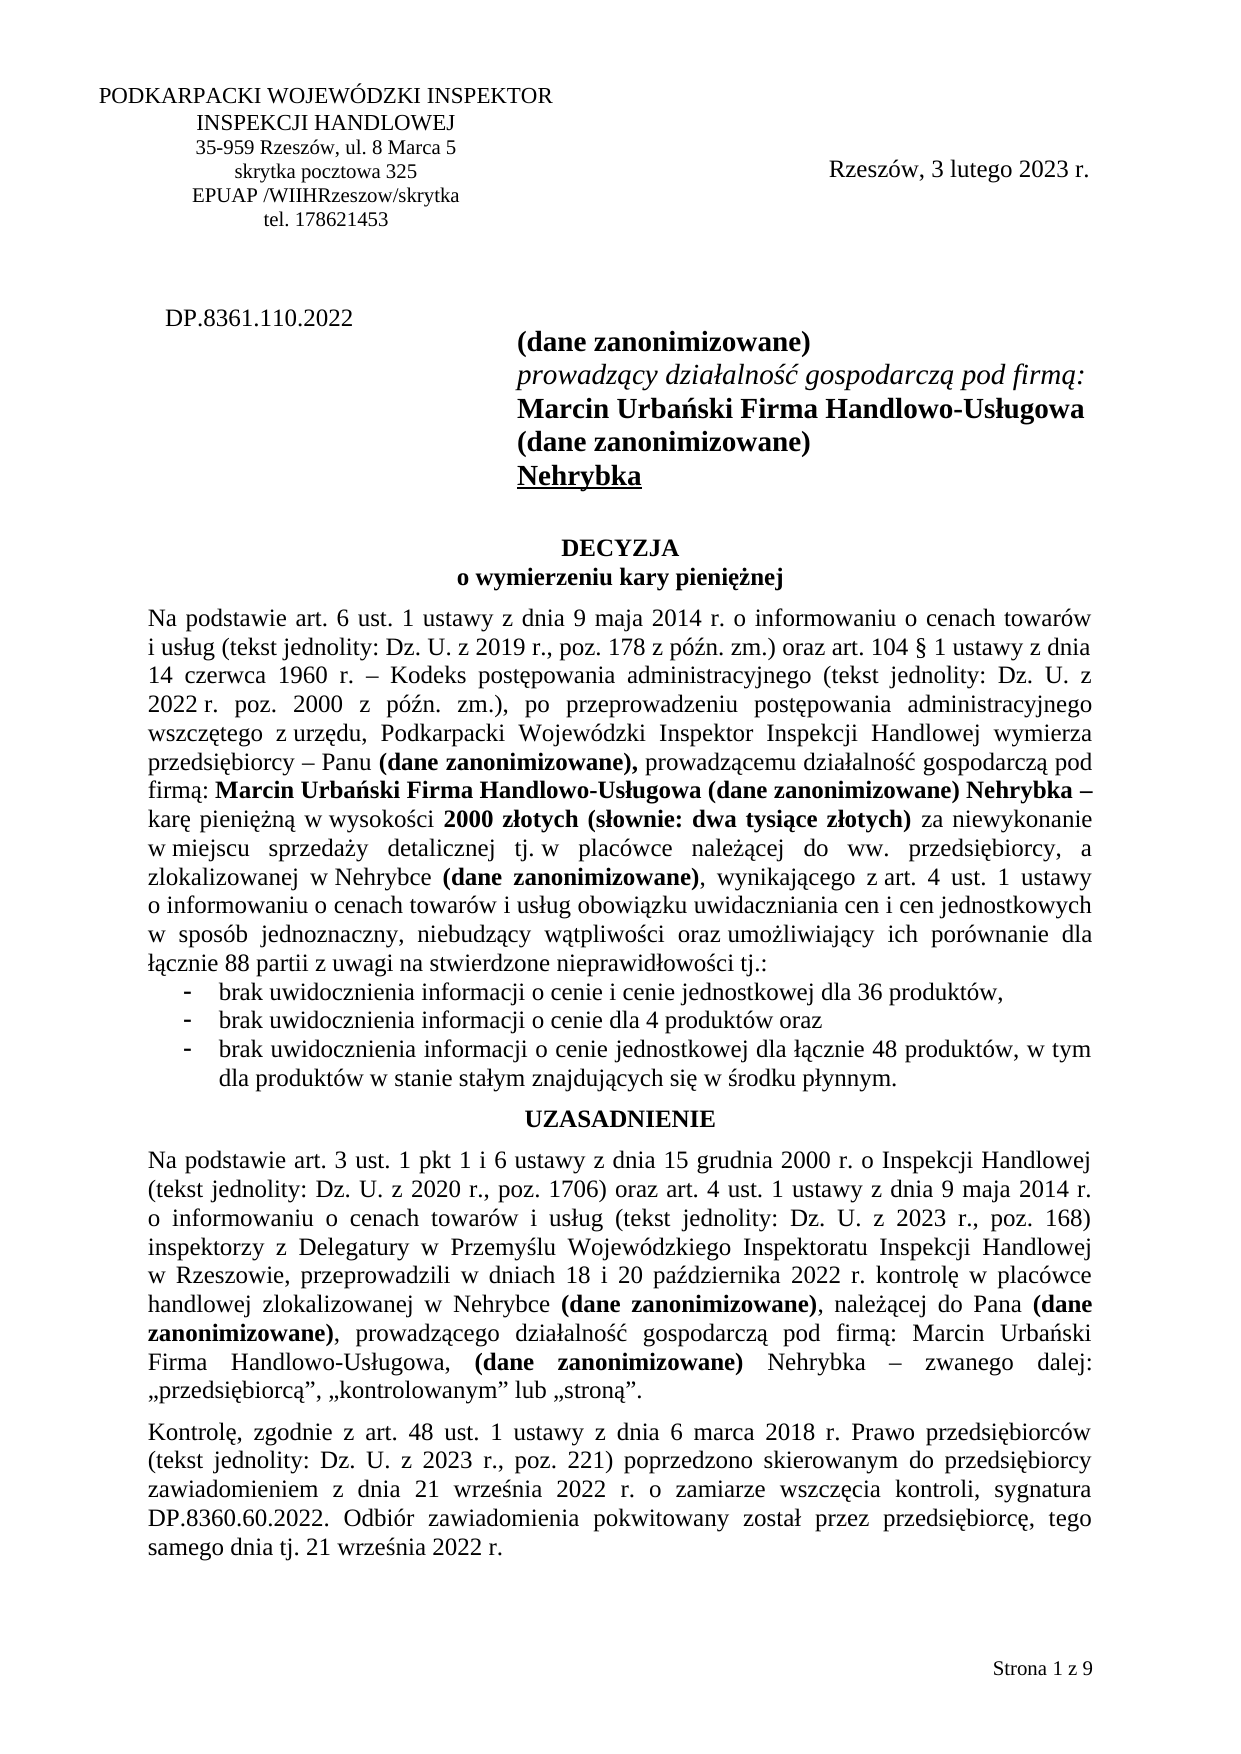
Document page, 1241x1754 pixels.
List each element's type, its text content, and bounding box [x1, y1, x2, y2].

text Nehrybka [443, 458, 1093, 492]
text Kontrolę, zgodnie z art. 48 ust. 1 ustawy z dnia 6 marca 2018 r. Prawo przedsiębiorców (tekst jednolity: Dz. U. z 2023 r., poz. 221) poprzedzono skierowanym do przedsiębiorcy zawiadomieniem z dnia 21 września 2022 r. o zamiarze wszczęcia kontroli, sygnatura DP.8360.60.2022. Odbiór zawiadomienia pokwitowany został przez przedsiębiorcę, tego samego dnia tj. 21 września 2022 r. [148, 1417, 1093, 1560]
list brak uwidocznienia informacji o cenie i cenie jednostkowej dla 36 produktów, [183, 977, 1093, 1005]
text (dane zanonimizowane) [443, 424, 1093, 458]
text UZASADNIENIE [148, 1104, 1093, 1133]
text (dane zanonimizowane) [443, 324, 1093, 357]
text Na podstawie art. 3 ust. 1 pkt 1 i 6 ustawy z dnia 15 grudnia 2000 r. o Inspekcji Handlowej (tekst jednolity: Dz. U. z 2020 r., poz. 1706) oraz art. 4 ust. 1 ustawy z dnia 9 maja 2014 r. o informowaniu o cenach towarów i usług (tekst jednolity: Dz. U. z 2023 r., poz. 168) inspektorzy z Delegatury w Przemyślu Wojewódzkiego Inspektoratu Inspekcji Handlowej w Rzeszowie, przeprowadzili w dniach 18 i 20 października 2022 r. kontrolę w placówce handlowej zlokalizowanej w Nehrybce (dane zanonimizowane), należącej do Pana (dane zanonimizowane), prowadzącego działalność gospodarczą pod firmą: Marcin Urbański Firma Handlowo-Usługowa, (dane zanonimizowane) Nehrybka – zwanego dalej: „przedsiębiorcą”, „kontrolowanym” lub „stroną”. [148, 1145, 1093, 1404]
text DECYZJA [148, 533, 1093, 562]
text prowadzący działalność gospodarczą pod firmą: [443, 357, 1093, 391]
text o wymierzeniu kary pieniężnej [148, 562, 1093, 590]
text Marcin Urbański Firma Handlowo-Usługowa [443, 391, 1093, 424]
list brak uwidocznienia informacji o cenie jednostkowej dla łącznie 48 produktów, w tym dla produktów w stanie stałym znajdujących się w środku płynnym. [183, 1034, 1093, 1092]
list brak uwidocznienia informacji o cenie dla 4 produktów oraz [183, 1005, 1093, 1034]
text Na podstawie art. 6 ust. 1 ustawy z dnia 9 maja 2014 r. o informowaniu o cenach towarów i usług (tekst jednolity: Dz. U. z 2019 r., poz. 178 z późn. zm.) oraz art. 104 § 1 ustawy z dnia 14 czerwca 1960 r. – Kodeks postępowania administracyjnego (tekst jednolity: Dz. U. z 2022 r. poz. 2000 z późn. zm.), po przeprowadzeniu postępowania administracyjnego wszczętego z urzędu, Podkarpacki Wojewódzki Inspektor Inspekcji Handlowej wymierza przedsiębiorcy – Panu (dane zanonimizowane), prowadzącemu działalność gospodarczą pod firmą: Marcin Urbański Firma Handlowo-Usługowa (dane zanonimizowane) Nehrybka – karę pieniężną w wysokości 2000 złotych (słownie: dwa tysiące złotych) za niewykonanie w miejscu sprzedaży detalicznej tj. w placówce należącej do ww. przedsiębiorcy, a zlokalizowanej w Nehrybce (dane zanonimizowane), wynikającego z art. 4 ust. 1 ustawy o informowaniu o cenach towarów i usług obowiązku uwidaczniania cen i cen jednostkowych w sposób jednoznaczny, niebudzący wątpliwości oraz umożliwiający ich porównanie dla łącznie 88 partii z uwagi na stwierdzone nieprawidłowości tj.: [148, 603, 1093, 977]
